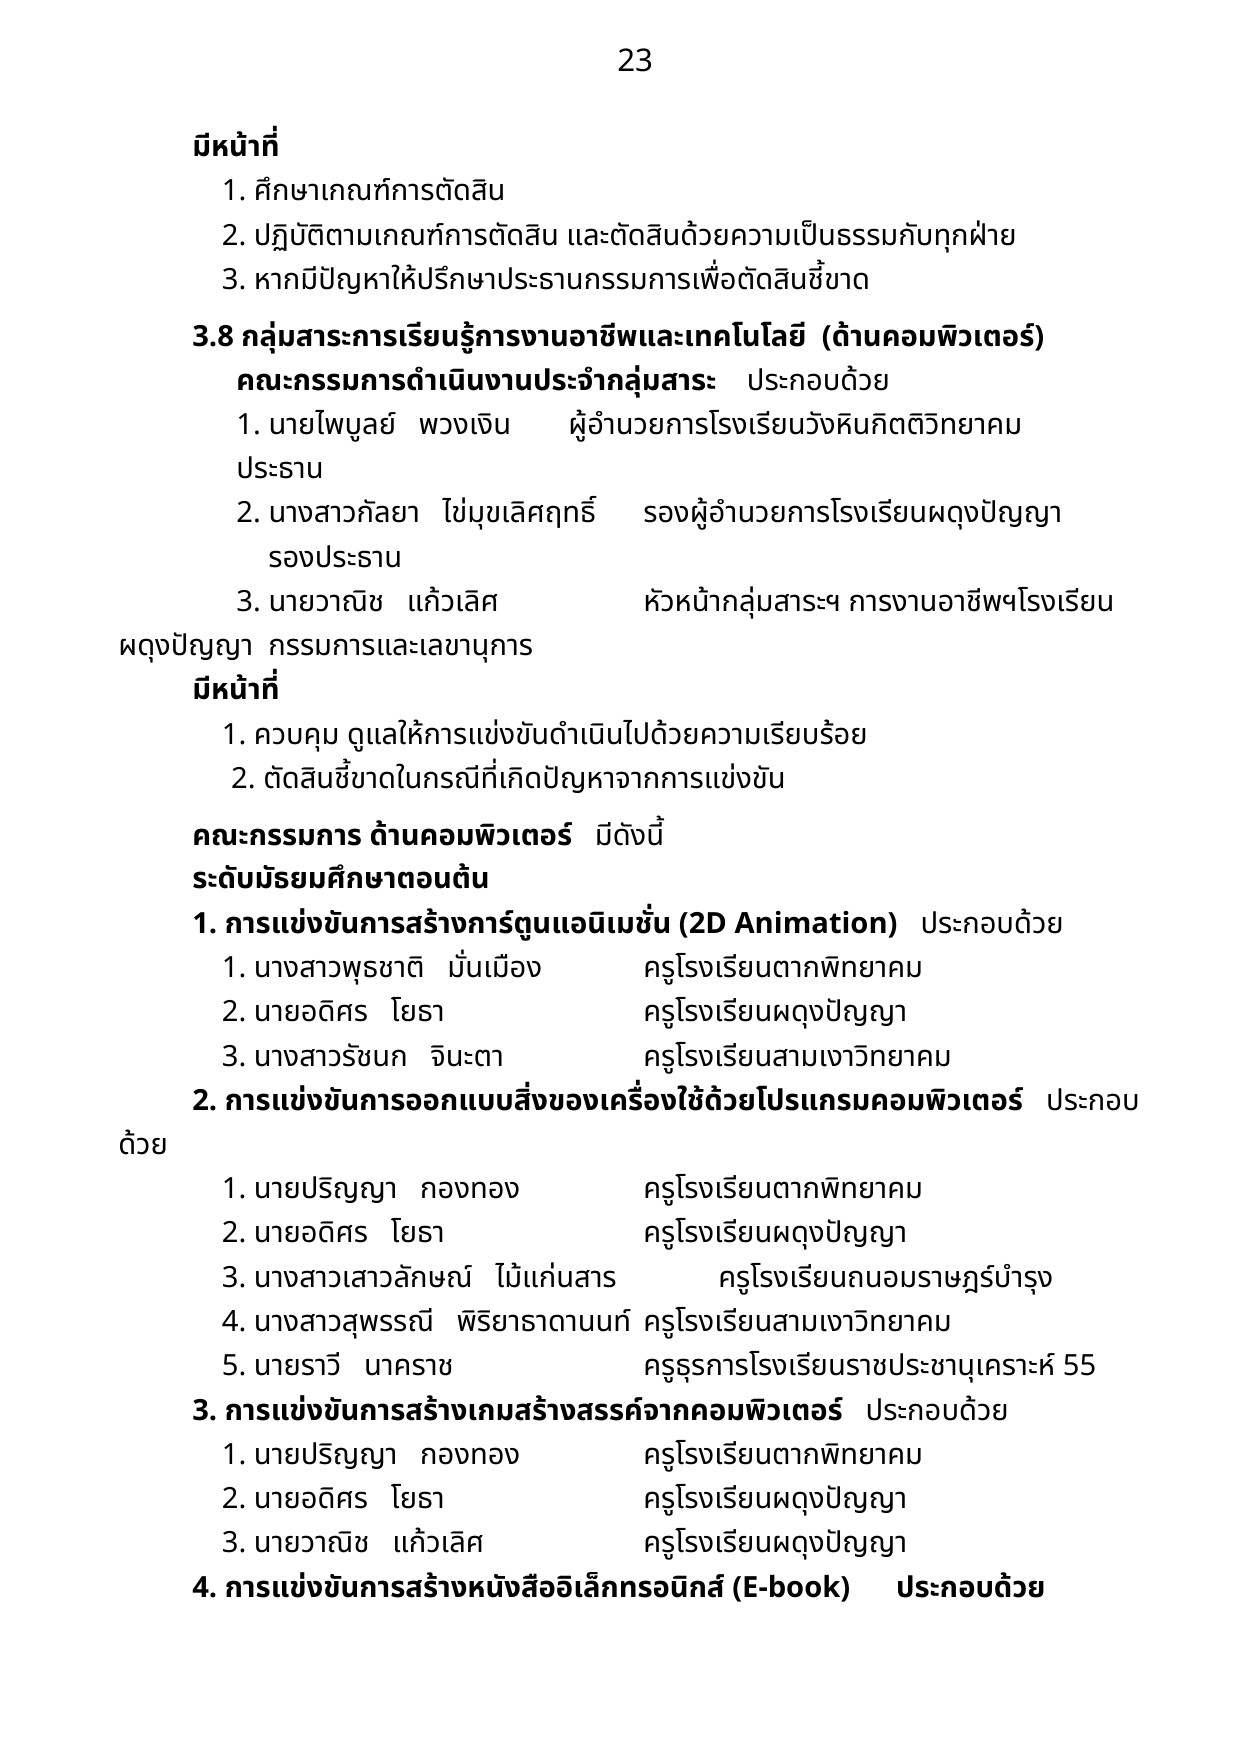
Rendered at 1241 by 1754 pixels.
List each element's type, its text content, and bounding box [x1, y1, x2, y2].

text 1. นางสาวพุธชาติ มั่นเมือง ครูโรงเรียนตากพิทยาคม [118, 946, 1152, 991]
text 5. นายราวี นาคราช ครูธุรการโรงเรียนราชประชานุเคราะห์ 55 [118, 1344, 1152, 1389]
text 3. การแข่งขันการสร้างเกมสร้างสรรค์จากคอมพิวเตอร์ ประกอบด้วย [118, 1389, 1152, 1433]
text 1. นายปริญญา กองทอง ครูโรงเรียนตากพิทยาคม [118, 1167, 1152, 1212]
text 2. นางสาวกัลยา ไข่มุขเลิศฤทธิ์ รองผู้อำนวยการโรงเรียนผดุงปัญญา รองประธาน [118, 492, 1152, 580]
text 2. นายอดิศร โยธา ครูโรงเรียนผดุงปัญญา [118, 1477, 1152, 1522]
text 3.8 กลุ่มสาระการเรียนรู้การงานอาชีพและเทคโนโลยี (ด้านคอมพิวเตอร์) [118, 315, 1152, 359]
text 2. นายอดิศร โยธา ครูโรงเรียนผดุงปัญญา [118, 991, 1152, 1035]
text 4. การแข่งขันการสร้างหนังสืออิเล็กทรอนิกส์ (E-book) ประกอบด้วย [118, 1566, 1152, 1610]
text 2. การแข่งขันการออกแบบสิ่งของเครื่องใช้ด้วยโปรแกรมคอมพิวเตอร์ ประกอบด้วย [118, 1079, 1152, 1167]
text 2. นายอดิศร โยธา ครูโรงเรียนผดุงปัญญา [118, 1212, 1152, 1256]
text 3. นางสาวรัชนก จินะตา ครูโรงเรียนสามเงาวิทยาคม [118, 1035, 1152, 1079]
text 3. หากมีปัญหาให้ปรึกษาประธานกรรมการเพื่อตัดสินชี้ขาด [118, 258, 1152, 302]
text 3. นายวาณิช แก้วเลิศ ครูโรงเรียนผดุงปัญญา [118, 1522, 1152, 1566]
text 1. ศึกษาเกณฑ์การตัดสิน [118, 169, 1152, 214]
text 2. ปฏิบัติตามเกณฑ์การตัดสิน และตัดสินด้วยความเป็นธรรมกับทุกฝ่าย [118, 214, 1152, 258]
text 1. ควบคุม ดูแลให้การแข่งขันดำเนินไปด้วยความเรียบร้อย [118, 713, 1152, 757]
text คณะกรรมการ ด้านคอมพิวเตอร์ มีดังนี้ [118, 814, 1152, 858]
text 1. นายปริญญา กองทอง ครูโรงเรียนตากพิทยาคม [118, 1433, 1152, 1477]
text คณะกรรมการดำเนินงานประจำกลุ่มสาระ ประกอบด้วย [118, 359, 1152, 403]
text 3. นายวาณิช แก้วเลิศ หัวหน้ากลุ่มสาระฯ การงานอาชีพฯโรงเรียนผดุงปัญญา กรรมการและเลขานุการ [118, 580, 1152, 669]
text 2. ตัดสินชี้ขาดในกรณีที่เกิดปัญหาจากการแข่งขัน [118, 757, 1152, 801]
text 3. นางสาวเสาวลักษณ์ ไม้แก่นสาร ครูโรงเรียนถนอมราษฎร์บำรุง [118, 1256, 1152, 1300]
text 1. นายไพบูลย์ พวงเงิน ผู้อำนวยการโรงเรียนวังหินกิตติวิทยาคม ประธาน [118, 403, 1152, 492]
text 1. การแข่งขันการสร้างการ์ตูนแอนิเมชั่น (2D Animation) ประกอบด้วย [118, 902, 1152, 946]
text มีหน้าที่ [118, 669, 1152, 713]
text มีหน้าที่ [118, 126, 1152, 169]
text 4. นางสาวสุพรรณี พิริยาธาดานนท์ ครูโรงเรียนสามเงาวิทยาคม [118, 1300, 1152, 1344]
text ระดับมัธยมศึกษาตอนต้น [118, 858, 1152, 902]
